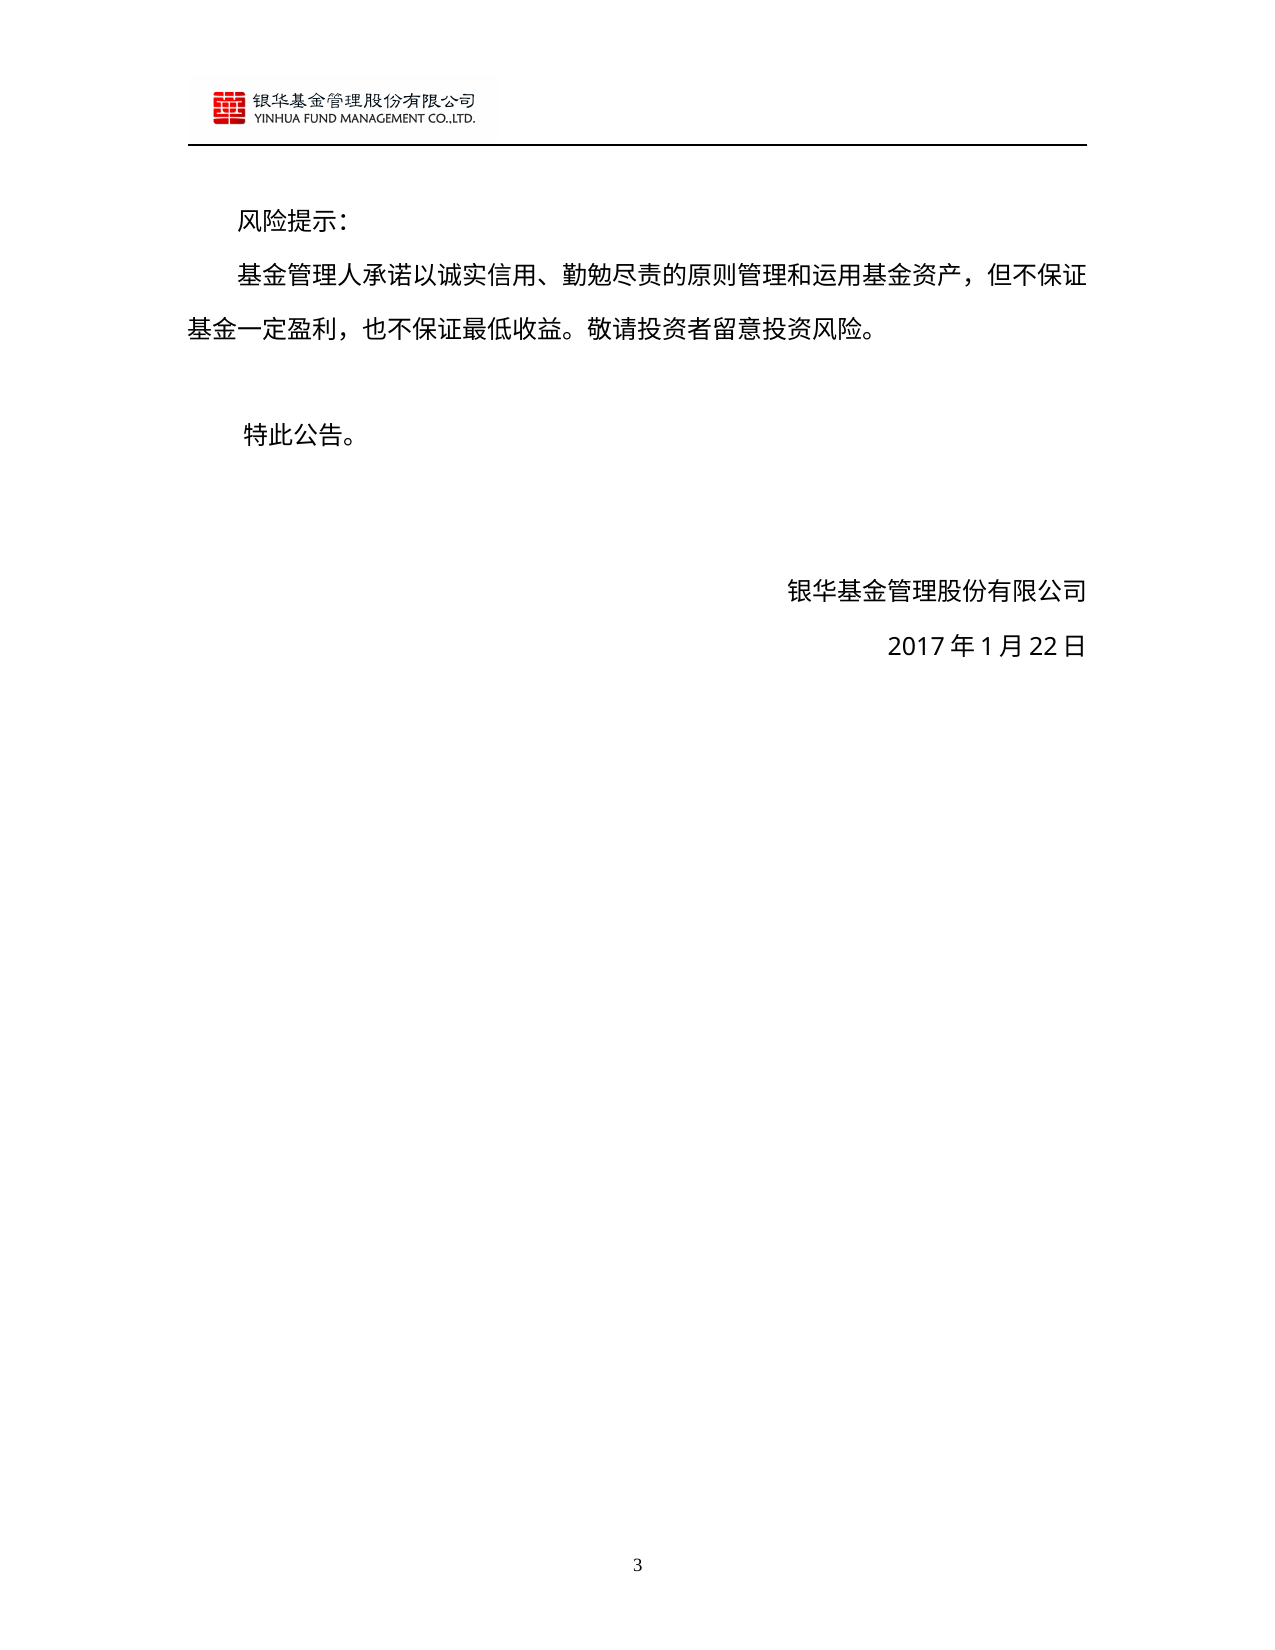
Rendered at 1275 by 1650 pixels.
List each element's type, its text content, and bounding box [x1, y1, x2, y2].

text 风险提示： [187, 201, 1087, 237]
text 银华基金管理股份有限公司 [187, 572, 1087, 608]
text 基金管理人承诺以诚实信用、勤勉尽责的原则管理和运用基金资产，但不保证基金一定盈利，也不保证最低收益。敬请投资者留意投资风险。 [187, 255, 1087, 346]
text 2017年1月22日 [187, 626, 1087, 662]
text 特此公告。 [187, 415, 1087, 451]
picture [187, 75, 499, 143]
